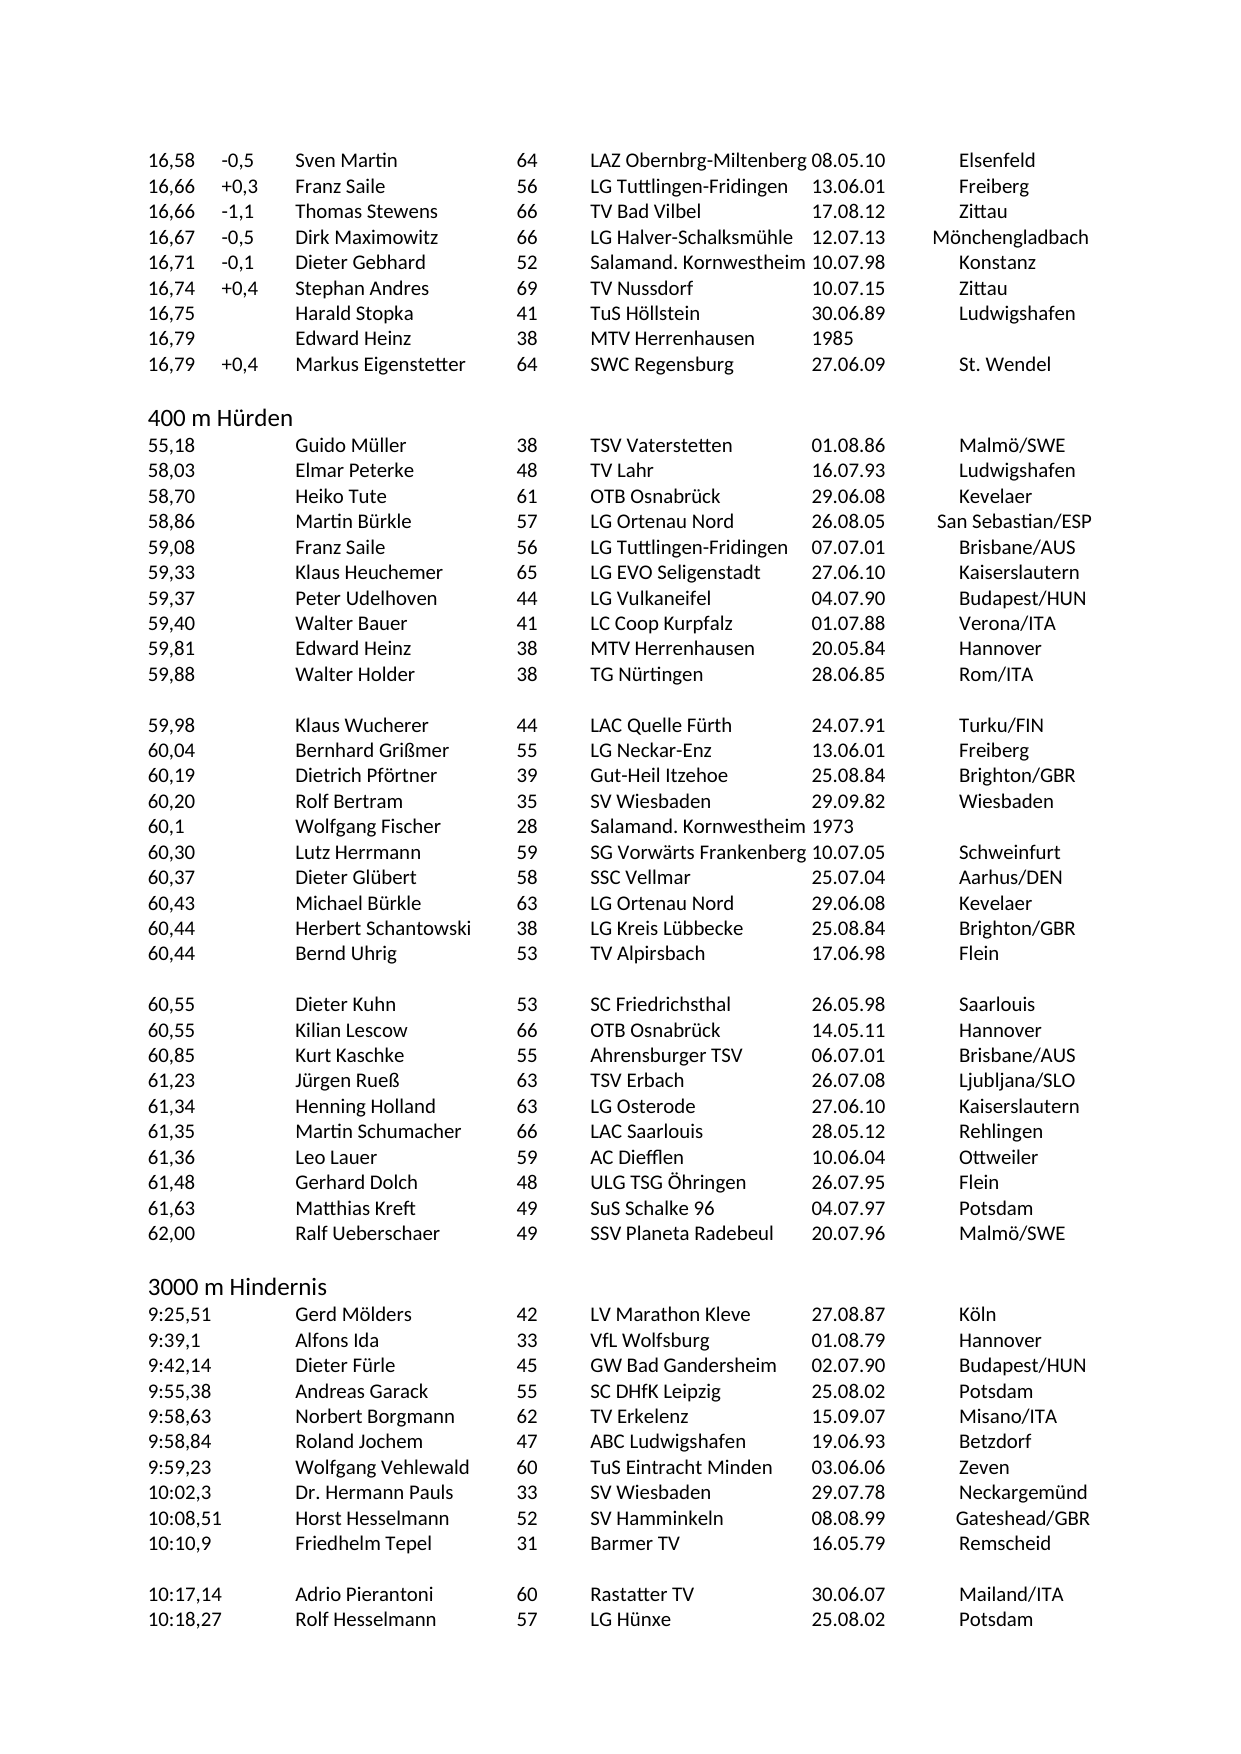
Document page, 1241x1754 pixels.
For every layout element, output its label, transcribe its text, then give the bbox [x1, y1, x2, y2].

text 16,79 +0,4 Markus Eigenstetter 64 SWC Regensburg 27.06.09 St. Wendel [148, 351, 1093, 376]
text 59,40 Walter Bauer 41 LC Coop Kurpfalz 01.07.88 Verona/ITA [148, 610, 1093, 636]
text 10:02,3 Dr. Hermann Pauls 33 SV Wiesbaden 29.07.78 Neckargemünd [148, 1479, 1093, 1505]
text 10:10,9 Friedhelm Tepel 31 Barmer TV 16.05.79 Remscheid [148, 1530, 1093, 1556]
text 60,44 Bernd Uhrig 53 TV Alpirsbach 17.06.98 Flein [148, 941, 1093, 966]
text 10:17,14 Adrio Pierantoni 60 Rastatter TV 30.06.07 Mailand/ITA [148, 1581, 1093, 1607]
text 61,34 Henning Holland 63 LG Osterode 27.06.10 Kaiserslautern [148, 1093, 1093, 1118]
text 9:55,38 Andreas Garack 55 SC DHfK Leipzig 25.08.02 Potsdam [148, 1378, 1093, 1403]
text 9:58,84 Roland Jochem 47 ABC Ludwigshafen 19.06.93 Betzdorf [148, 1429, 1093, 1454]
text 9:42,14 Dieter Fürle 45 GW Bad Gandersheim 02.07.90 Budapest/HUN [148, 1352, 1093, 1378]
text 60,04 Bernhard Grißmer 55 LG Neckar-Enz 13.06.01 Freiberg [148, 737, 1093, 763]
text 60,19 Dietrich Pförtner 39 Gut-Heil Itzehoe 25.08.84 Brighton/GBR [148, 763, 1093, 788]
text 61,63 Matthias Kreft 49 SuS Schalke 96 04.07.97 Potsdam [148, 1195, 1093, 1220]
text 9:58,63 Norbert Borgmann 62 TV Erkelenz 15.09.07 Misano/ITA [148, 1403, 1093, 1429]
text 61,23 Jürgen Rueß 63 TSV Erbach 26.07.08 Ljubljana/SLO [148, 1068, 1093, 1093]
text 59,08 Franz Saile 56 LG Tuttlingen-Fridingen 07.07.01 Brisbane/AUS [148, 534, 1093, 559]
text 60,55 Dieter Kuhn 53 SC Friedrichsthal 26.05.98 Saarlouis [148, 991, 1093, 1017]
text 16,75 Harald Stopka 41 TuS Höllstein 30.06.89 Ludwigshafen [148, 300, 1093, 326]
text 16,71 -0,1 Dieter Gebhard 52 Salamand. Kornwestheim 10.07.98 Konstanz [148, 249, 1093, 275]
text 16,58 -0,5 Sven Martin 64 LAZ Obernbrg-Miltenberg 08.05.10 Elsenfeld [148, 148, 1093, 173]
text 9:59,23 Wolfgang Vehlewald 60 TuS Eintracht Minden 03.06.06 Zeven [148, 1454, 1093, 1479]
text 58,70 Heiko Tute 61 OTB Osnabrück 29.06.08 Kevelaer [148, 483, 1093, 508]
text 61,35 Martin Schumacher 66 LAC Saarlouis 28.05.12 Rehlingen [148, 1118, 1093, 1144]
text 10:18,27 Rolf Hesselmann 57 LG Hünxe 25.08.02 Potsdam [148, 1607, 1093, 1632]
text 60,85 Kurt Kaschke 55 Ahrensburger TSV 06.07.01 Brisbane/AUS [148, 1042, 1093, 1068]
text 60,55 Kilian Lescow 66 OTB Osnabrück 14.05.11 Hannover [148, 1017, 1093, 1042]
text 59,88 Walter Holder 38 TG Nürtingen 28.06.85 Rom/ITA [148, 661, 1093, 686]
text 55,18 Guido Müller 38 TSV Vaterstetten 01.08.86 Malmö/SWE [148, 432, 1093, 458]
text 60,1 Wolfgang Fischer 28 Salamand. Kornwestheim 1973 [148, 813, 1093, 839]
text 16,67 -0,5 Dirk Maximowitz 66 LG Halver-Schalksmühle 12.07.13 Mönchengladbach [148, 224, 1093, 249]
text 61,36 Leo Lauer 59 AC Diefflen 10.06.04 Ottweiler [148, 1144, 1093, 1169]
text 59,33 Klaus Heuchemer 65 LG EVO Seligenstadt 27.06.10 Kaiserslautern [148, 559, 1093, 585]
text 10:08,51 Horst Hesselmann 52 SV Hamminkeln 08.08.99 Gateshead/GBR [148, 1505, 1093, 1530]
text 60,37 Dieter Glübert 58 SSC Vellmar 25.07.04 Aarhus/DEN [148, 864, 1093, 890]
text 9:25,51 Gerd Mölders 42 LV Marathon Kleve 27.08.87 Köln [148, 1302, 1093, 1327]
text 60,20 Rolf Bertram 35 SV Wiesbaden 29.09.82 Wiesbaden [148, 788, 1093, 813]
text 62,00 Ralf Ueberschaer 49 SSV Planeta Radebeul 20.07.96 Malmö/SWE [148, 1220, 1093, 1246]
text 59,37 Peter Udelhoven 44 LG Vulkaneifel 04.07.90 Budapest/HUN [148, 585, 1093, 610]
text 60,30 Lutz Herrmann 59 SG Vorwärts Frankenberg 10.07.05 Schweinfurt [148, 839, 1093, 864]
text 16,66 +0,3 Franz Saile 56 LG Tuttlingen-Fridingen 13.06.01 Freiberg [148, 173, 1093, 198]
text 60,44 Herbert Schantowski 38 LG Kreis Lübbecke 25.08.84 Brighton/GBR [148, 915, 1093, 941]
text 16,79 Edward Heinz 38 MTV Herrenhausen 1985 [148, 326, 1093, 351]
text 59,98 Klaus Wucherer 44 LAC Quelle Fürth 24.07.91 Turku/FIN [148, 712, 1093, 737]
text 9:39,1 Alfons Ida 33 VfL Wolfsburg 01.08.79 Hannover [148, 1327, 1093, 1352]
text 16,66 -1,1 Thomas Stewens 66 TV Bad Vilbel 17.08.12 Zittau [148, 198, 1093, 224]
text 60,43 Michael Bürkle 63 LG Ortenau Nord 29.06.08 Kevelaer [148, 890, 1093, 915]
text 400 m Hürden [148, 402, 1093, 432]
text 59,81 Edward Heinz 38 MTV Herrenhausen 20.05.84 Hannover [148, 636, 1093, 661]
text 61,48 Gerhard Dolch 48 ULG TSG Öhringen 26.07.95 Flein [148, 1169, 1093, 1195]
text 16,74 +0,4 Stephan Andres 69 TV Nussdorf 10.07.15 Zittau [148, 275, 1093, 300]
text 58,03 Elmar Peterke 48 TV Lahr 16.07.93 Ludwigshafen [148, 458, 1093, 483]
text 58,86 Martin Bürkle 57 LG Ortenau Nord 26.08.05 San Sebastian/ESP [148, 508, 1093, 534]
text 3000 m Hindernis [148, 1271, 1093, 1302]
